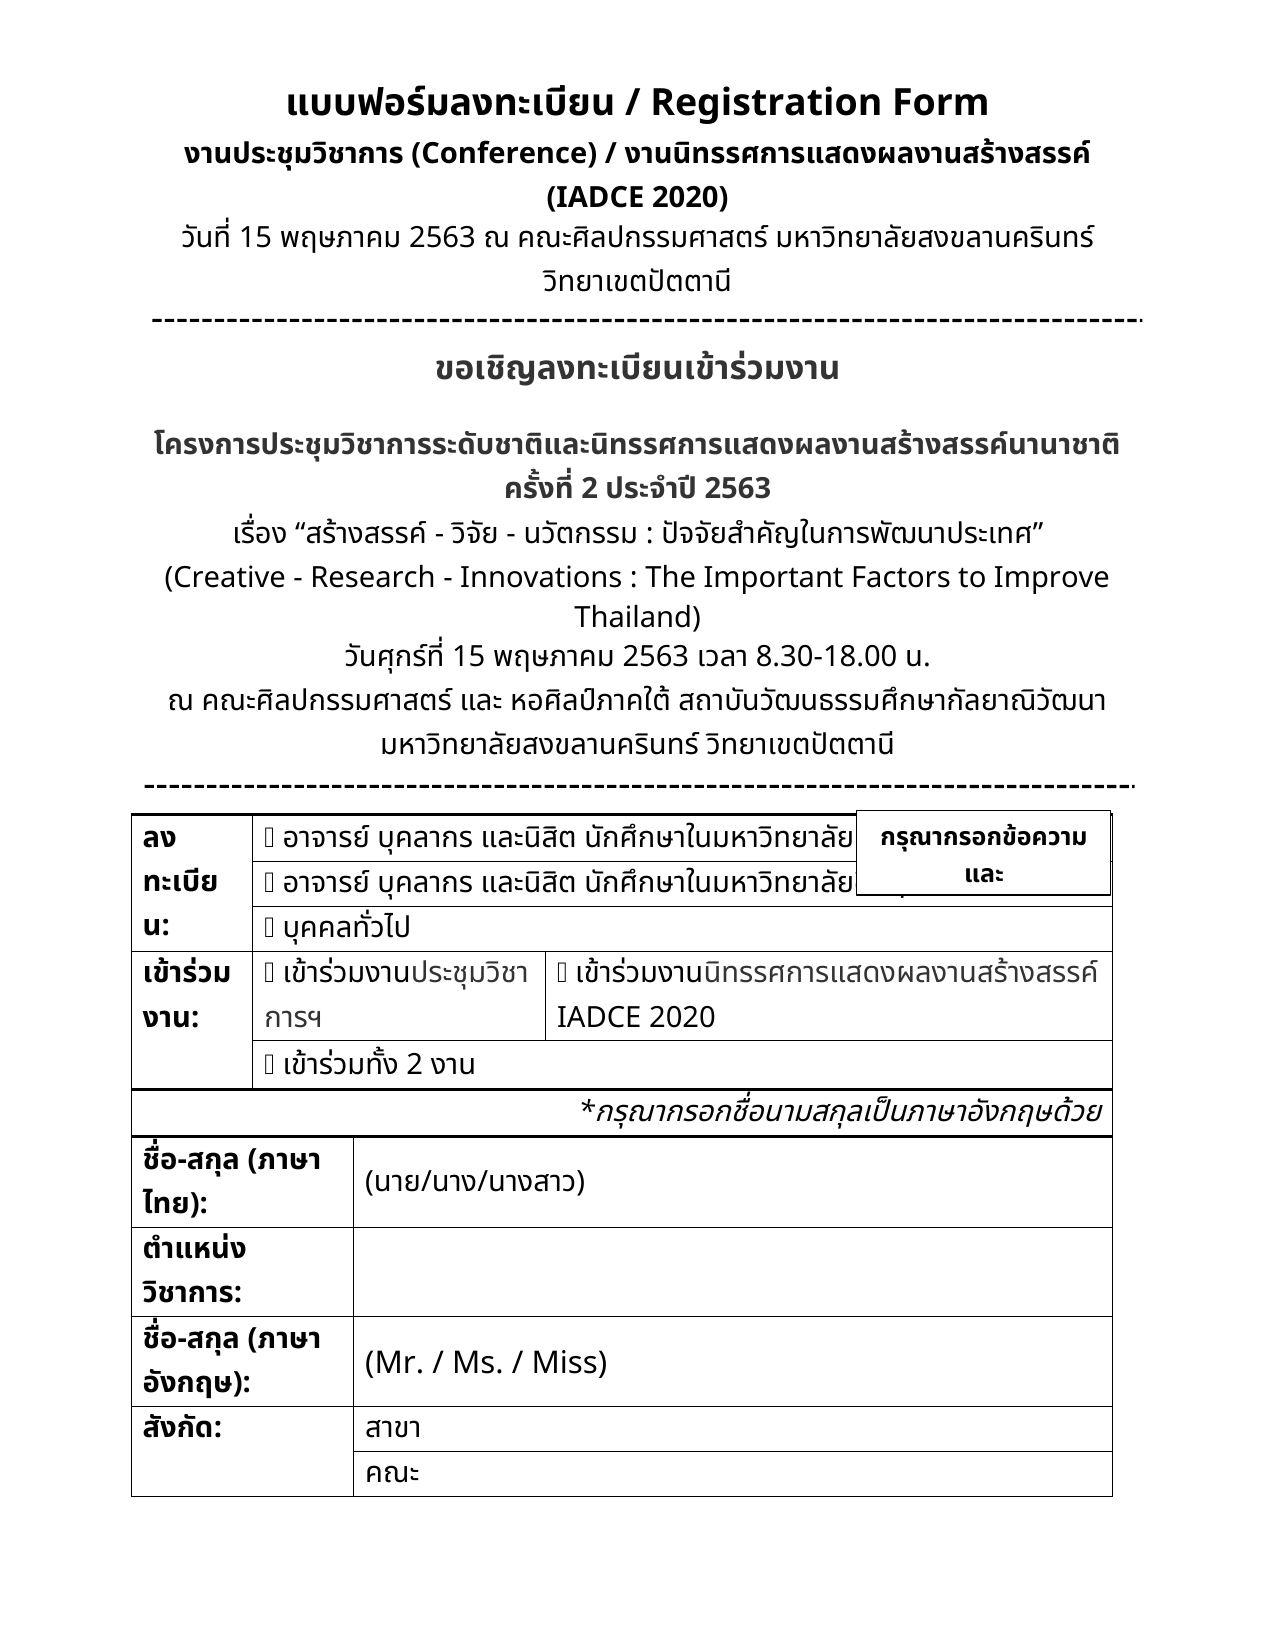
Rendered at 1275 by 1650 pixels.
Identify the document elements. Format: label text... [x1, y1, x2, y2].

text เรื่อง “สร้างสรรค์ - วิจัย - นวัตกรรม : ปัจจัยสำคัญในการพัฒนาประเทศ” [150, 512, 1125, 556]
table_cell ชื่อ-สกุล (ภาษาไทย): [132, 1138, 353, 1227]
table_cell (Mr. / Ms. / Miss) [354, 1317, 1112, 1406]
text (Creative - Research - Innovations : The Important Factors to Improve Thailand) [150, 556, 1125, 636]
text โครงการประชุมวิชาการระดับชาติและนิทรรศการแสดงผลงานสร้างสรรค์นานาชาติ ครั้งที่ 2 ประจำปี 2563 [150, 423, 1125, 512]
table_cell สาขา [354, 1407, 1112, 1451]
table_cell ชื่อ-สกุล (ภาษาอังกฤษ): [132, 1317, 353, 1406]
table_cell เข้าร่วมงาน: [132, 952, 252, 1087]
table_cell เข้าร่วมทั้ง 2 งาน [253, 1041, 1112, 1087]
table_header อาจารย์ บุคลากร และนิสิต นักศึกษาในมหาวิทยาลัยเครือข่าย 4U Plus [253, 816, 856, 861]
table_cell เข้าร่วมงานนิทรรศการแสดงผลงานสร้างสรรค์ IADCE 2020 [546, 952, 1112, 1040]
text วันศุกร์ที่ 15 พฤษภาคม 2563 เวลา 8.30-18.00 น. [150, 636, 1125, 680]
table_header ลงทะเบียน: [132, 816, 252, 951]
text มหาวิทยาลัยสงขลานครินทร์ วิทยาเขตปัตตานี [150, 724, 1125, 768]
table_cell สังกัด: [132, 1407, 353, 1496]
table_cell เข้าร่วมงานประชุมวิชาการฯ [253, 952, 545, 1040]
table_cell บุคคลทั่วไป [253, 907, 1112, 951]
table_cell *กรุณากรอกชื่อนามสกุลเป็นภาษาอังกฤษด้วย [132, 1091, 1112, 1135]
text ขอเชิญลงทะเบียนเข้าร่วมงาน [150, 344, 1125, 394]
table_cell (นาย/นาง/นางสาว) [354, 1138, 1112, 1227]
text ณ คณะศิลปกรรมศาสตร์ และ หอศิลป์ภาคใต้ สถาบันวัฒนธรรมศึกษากัลยาณิวัฒนา [150, 680, 1125, 724]
table_cell คณะ [354, 1452, 1112, 1496]
table_cell อาจารย์ บุคลากร และนิสิต นักศึกษาในมหาวิทยาลัยอื่นๆ [253, 862, 1112, 906]
table_cell [354, 1228, 1112, 1316]
table_cell ตำแหน่งวิชาการ: [132, 1228, 353, 1316]
